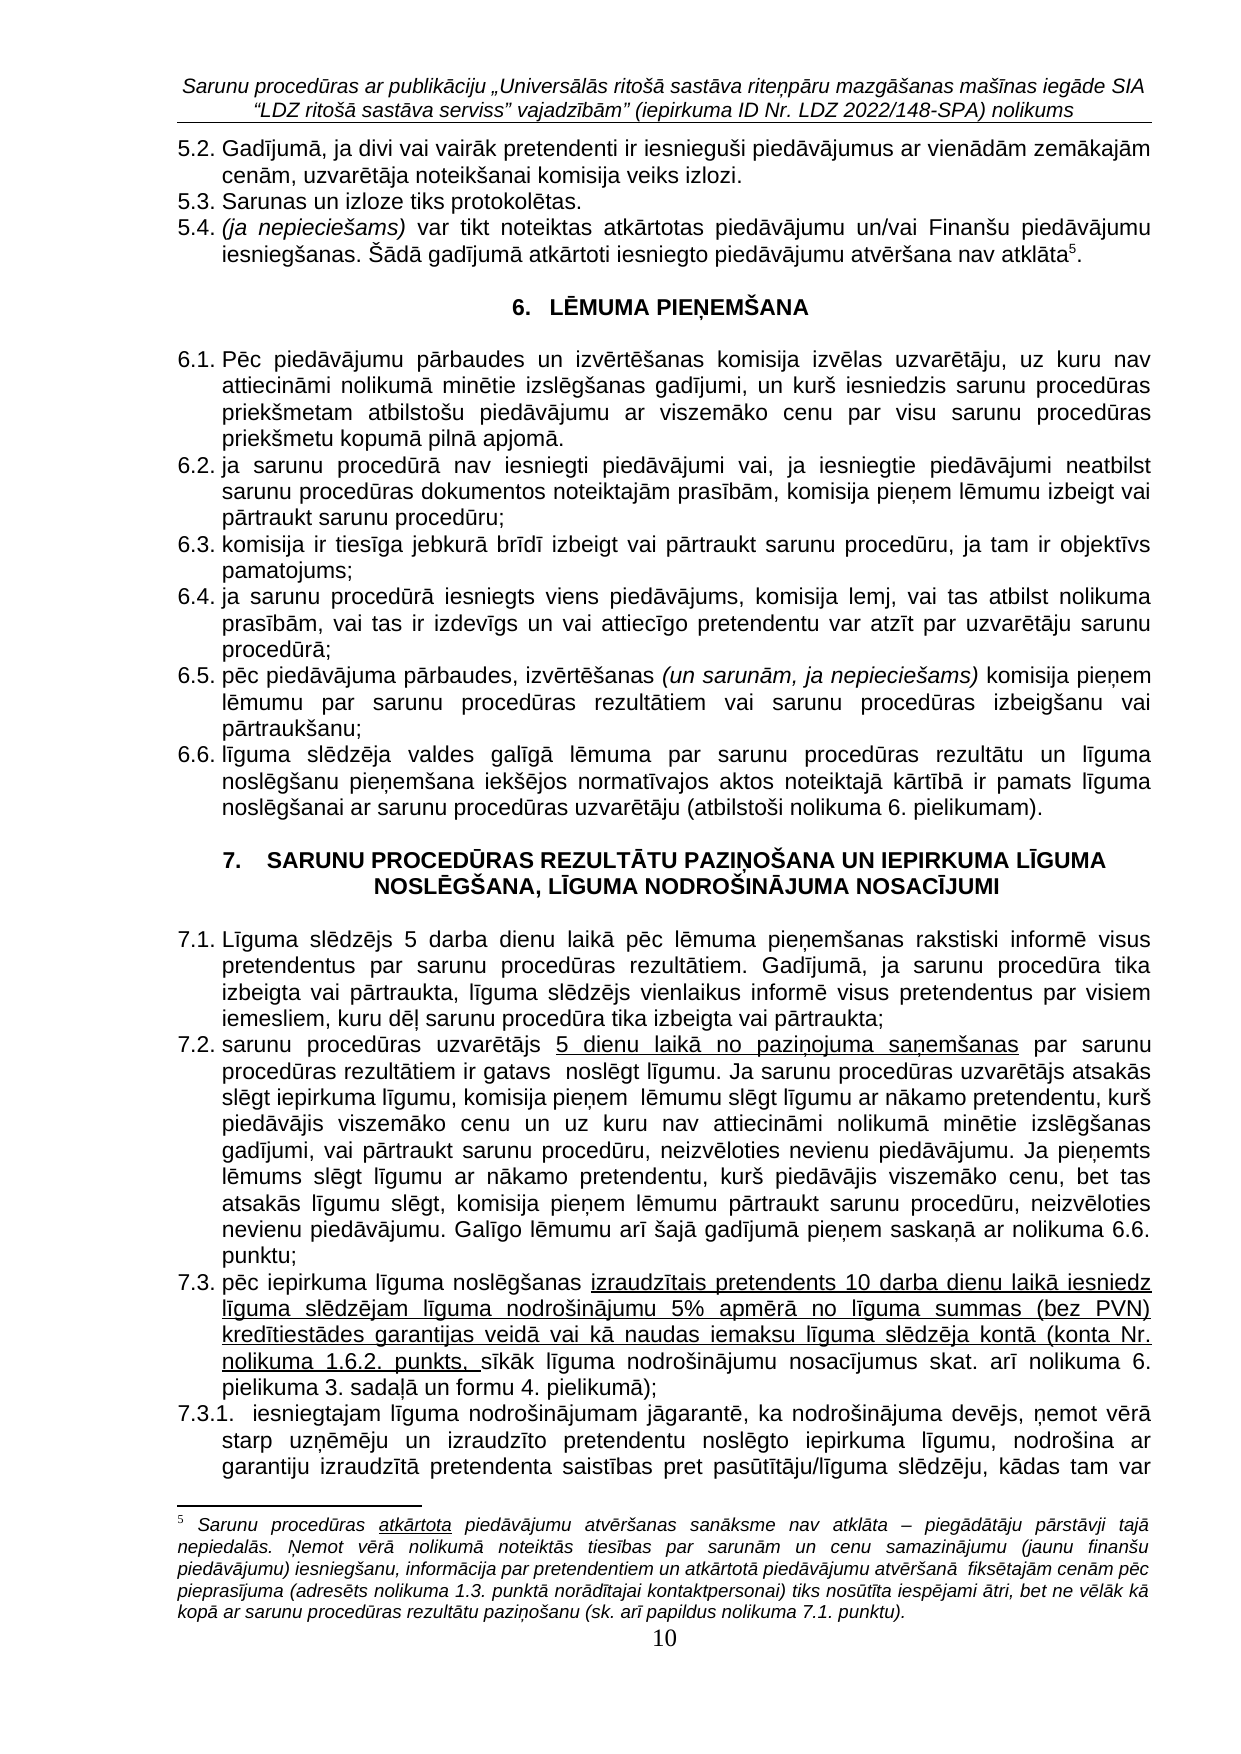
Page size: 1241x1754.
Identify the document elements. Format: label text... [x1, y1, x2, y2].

list ja sarunu procedūrā iesniegts viens piedāvājums, komisija lemj, vai tas atbilst nolikuma prasībām, vai tas ir izdevīgs un vai attiecīgo pretendentu var atzīt par uzvarētāju sarunu procedūrā; [177, 583, 1152, 662]
list Pēc piedāvājumu pārbaudes un izvērtēšanas komisija izvēlas uzvarētāju, uz kuru nav attiecināmi nolikumā minētie izslēgšanas gadījumi, un kurš iesniedzis sarunu procedūras priekšmetam atbilstošu piedāvājumu ar viszemāko cenu par visu sarunu procedūras priekšmetu kopumā pilnā apjomā. [177, 346, 1152, 452]
list pēc piedāvājuma pārbaudes, izvērtēšanas (un sarunām, ja nepieciešams) komisija pieņem lēmumu par sarunu procedūras rezultātiem vai sarunu procedūras izbeigšanu vai pārtraukšanu; [177, 662, 1152, 741]
list Sarunas un izloze tiks protokolētas. [177, 188, 1152, 214]
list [177, 1400, 1152, 1479]
list komisija ir tiesīga jebkurā brīdī izbeigt vai pārtraukt sarunu procedūru, ja tam ir objektīvs pamatojums; [177, 531, 1152, 583]
list lēmuma pieņemšana [169, 293, 1152, 320]
list sarunu procedūras uzvarētājs 5 dienu laikā no paziņojuma saņemšanas par sarunu procedūras rezultātiem ir gatavs noslēgt līgumu. Ja sarunu procedūras uzvarētājs atsakās slēgt iepirkuma līgumu, komisija pieņem lēmumu slēgt līgumu ar nākamo pretendentu, kurš piedāvājis viszemāko cenu un uz kuru nav attiecināmi nolikumā minētie izslēgšanas gadījumi, vai pārtraukt sarunu procedūru, neizvēloties nevienu piedāvājumu. Ja pieņemts lēmums slēgt līgumu ar nākamo pretendentu, kurš piedāvājis viszemāko cenu, bet tas atsakās līgumu slēgt, komisija pieņem lēmumu pārtraukt sarunu procedūru, neizvēloties nevienu piedāvājumu. Galīgo lēmumu arī šajā gadījumā pieņem saskaņā ar nolikuma 6.6. punktu; [177, 1031, 1152, 1268]
list līguma slēdzēja valdes galīgā lēmuma par sarunu procedūras rezultātu un līguma noslēgšanu pieņemšana iekšējos normatīvajos aktos noteiktajā kārtībā ir pamats līguma noslēgšanai ar sarunu procedūras uzvarētāju (atbilstoši nolikuma 6. pielikumam). [177, 741, 1152, 821]
list ja sarunu procedūrā nav iesniegti piedāvājumi vai, ja iesniegtie piedāvājumi neatbilst sarunu procedūras dokumentos noteiktajām prasībām, komisija pieņem lēmumu izbeigt vai pārtraukt sarunu procedūru; [177, 452, 1152, 531]
list Gadījumā, ja divi vai vairāk pretendenti ir iesnieguši piedāvājumus ar vienādām zemākajām cenām, uzvarētāja noteikšanai komisija veiks izlozi. [177, 135, 1152, 188]
list pēc iepirkuma līguma noslēgšanas izraudzītais pretendents 10 darba dienu laikā iesniedz līguma slēdzējam līguma nodrošinājumu 5% apmērā no līguma summas (bez PVN) kredītiestādes garantijas veidā vai kā naudas iemaksu līguma slēdzēja kontā (konta Nr. nolikuma 1.6.2. punkts, sīkāk līguma nodrošinājumu nosacījumus skat. arī nolikuma 6. pielikuma 3. sadaļā un formu 4. pielikumā); [177, 1268, 1152, 1400]
list (ja nepieciešams) var tikt noteiktas atkārtotas piedāvājumu un/vai Finanšu piedāvājumu iesniegšanas. Šādā gadījumā atkārtoti iesniegto piedāvājumu atvēršana nav atklāta. [177, 214, 1152, 267]
list Līguma slēdzējs 5 darba dienu laikā pēc lēmuma pieņemšanas rakstiski informē visus pretendentus par sarunu procedūras rezultātiem. Gadījumā, ja sarunu procedūra tika izbeigta vai pārtraukta, līguma slēdzējs vienlaikus informē visus pretendentus par visiem iemesliem, kuru dēļ sarunu procedūra tika izbeigta vai pārtraukta; [177, 926, 1152, 1031]
list SARUNU PROCEDŪRAS REZULTĀTU PAZIŅOŠANA UN IEPIRKUMA LĪGUMA NOSLĒGŠANA, līguma Nodrošinājuma nosacījumi [177, 847, 1152, 899]
